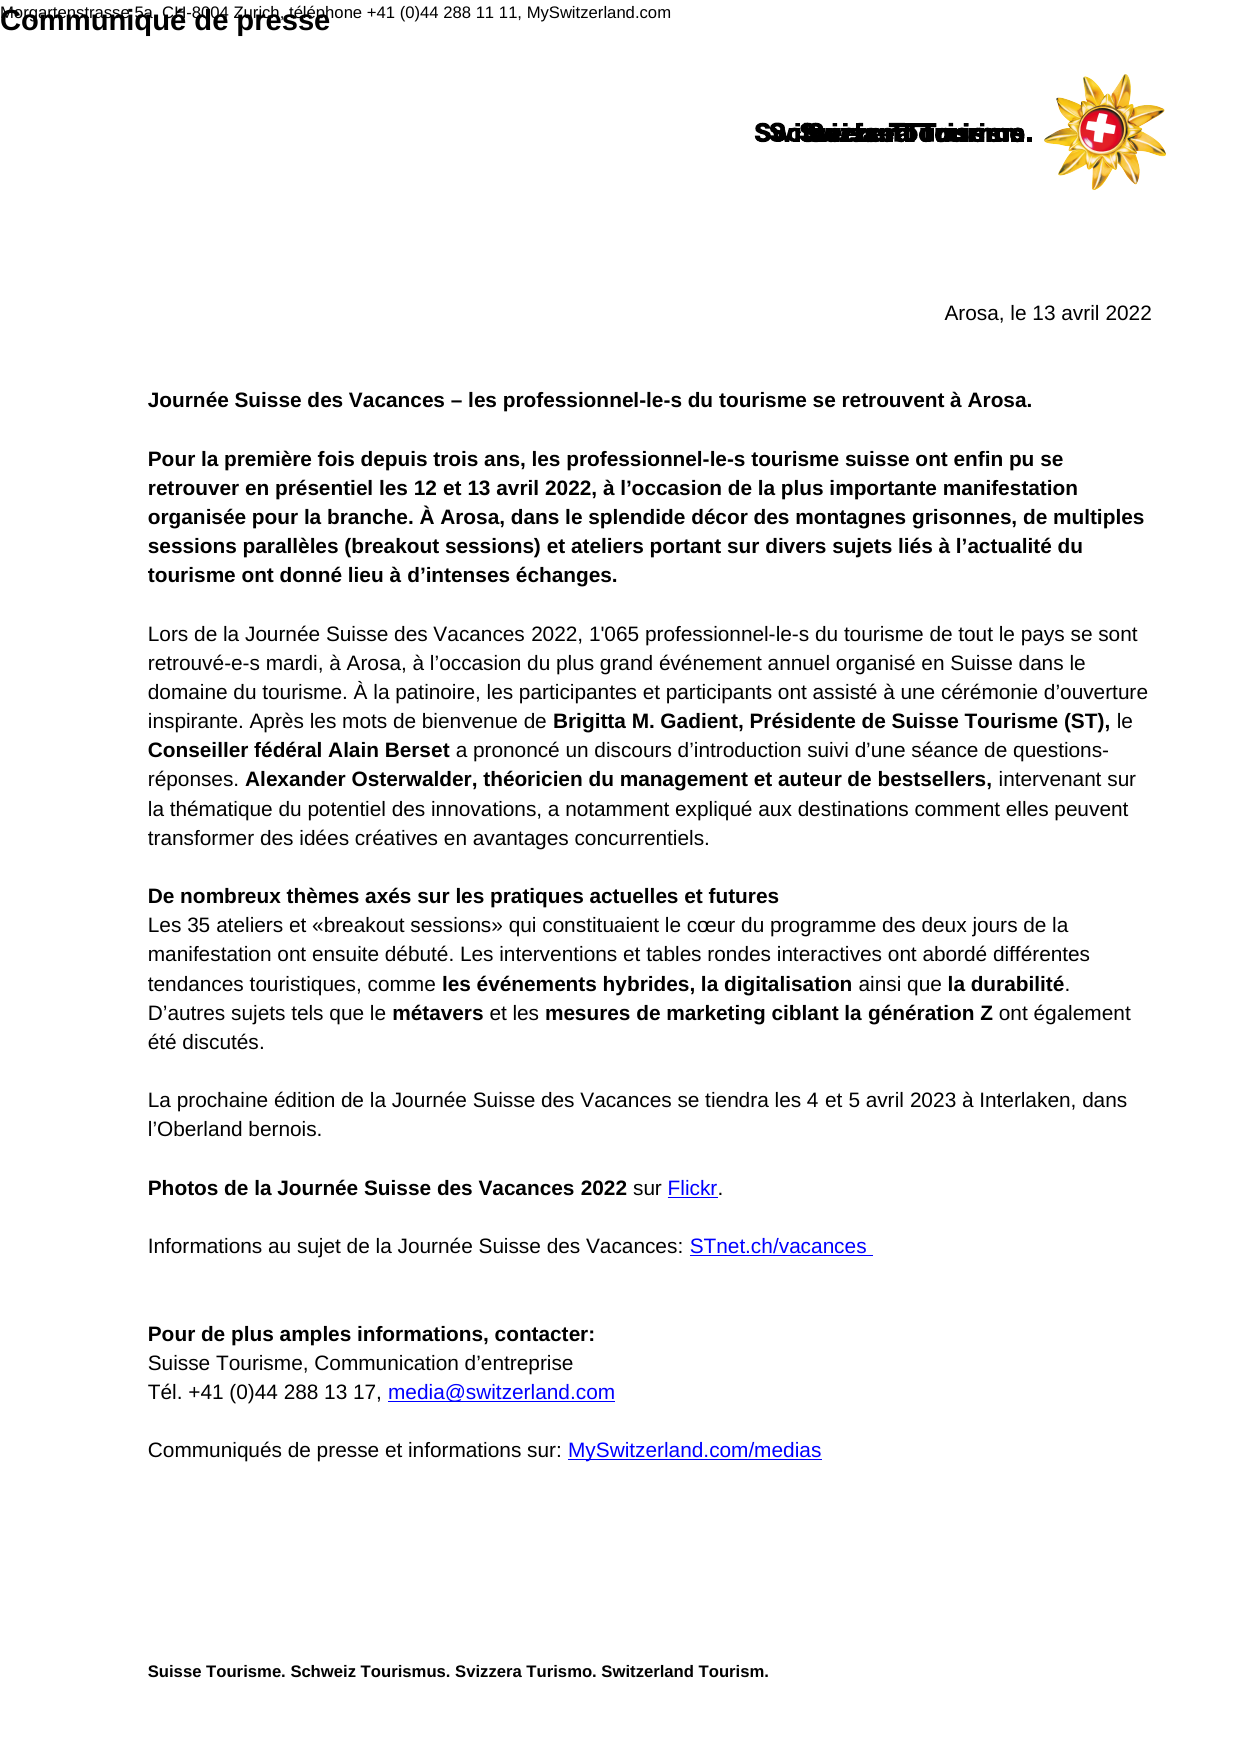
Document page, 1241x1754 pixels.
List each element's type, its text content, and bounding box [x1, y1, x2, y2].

text La prochaine édition de la Journée Suisse des Vacances se tiendra les 4 et 5 avril 2023 à Interlaken, dans l’Oberland bernois. [148, 1083, 1152, 1141]
text De nombreux thèmes axés sur les pratiques actuelles et futures [148, 879, 1152, 908]
text Pour la première fois depuis trois ans, les professionnel-le-s tourisme suisse ont enfin pu se retrouver en présentiel les 12 et 13 avril 2022, à l’occasion de la plus importante manifestation organisée pour la branche. À Arosa, dans le splendide décor des montagnes grisonnes, de multiples sessions parallèles (breakout sessions) et ateliers portant sur divers sujets liés à l’actualité du tourisme ont donné lieu à d’intenses échanges. [148, 441, 1152, 587]
text Photos de la Journée Suisse des Vacances 2022 sur Flickr. [148, 1170, 1152, 1229]
text Communiqués de presse et informations sur: MySwitzerland.com/medias [148, 1433, 1152, 1462]
text Informations au sujet de la Journée Suisse des Vacances: STnet.ch/vacances [148, 1229, 1152, 1258]
text Arosa, le 13 avril 2022 [148, 295, 1152, 324]
picture [1038, 69, 1172, 196]
text Les 35 ateliers et «breakout sessions» qui constituaient le cœur du programme des deux jours de la manifestation ont ensuite débuté. Les interventions et tables rondes interactives ont abordé différentes tendances touristiques, comme les événements hybrides, la digitalisation ainsi que la durabilité. D’autres sujets tels que le métavers et les mesures de marketing ciblant la génération Z ont également été discutés. [148, 908, 1152, 1054]
text Suisse Tourisme, Communication d’entreprise [148, 1345, 1152, 1374]
text Journée Suisse des Vacances – les professionnel-le-s du tourisme se retrouvent à Arosa. [148, 383, 1152, 412]
text Lors de la Journée Suisse des Vacances 2022, 1'065 professionnel-le-s du tourisme de tout le pays se sont retrouvé-e-s mardi, à Arosa, à l’occasion du plus grand événement annuel organisé en Suisse dans le domaine du tourisme. À la patinoire, les participantes et participants ont assisté à une cérémonie d’ouverture inspirante. Après les mots de bienvenue de Brigitta M. Gadient, Présidente de Suisse Tourisme (ST), le Conseiller fédéral Alain Berset a prononcé un discours d’introduction suivi d’une séance de questions-réponses. Alexander Osterwalder, théoricien du management et auteur de bestsellers, intervenant sur la thématique du potentiel des innovations, a notamment expliqué aux destinations comment elles peuvent transformer des idées créatives en avantages concurrentiels. [148, 616, 1152, 849]
text Pour de plus amples informations, contacter: [148, 1316, 1152, 1345]
text Tél. +41 (0)44 288 13 17, media@switzerland.com [148, 1374, 1152, 1433]
